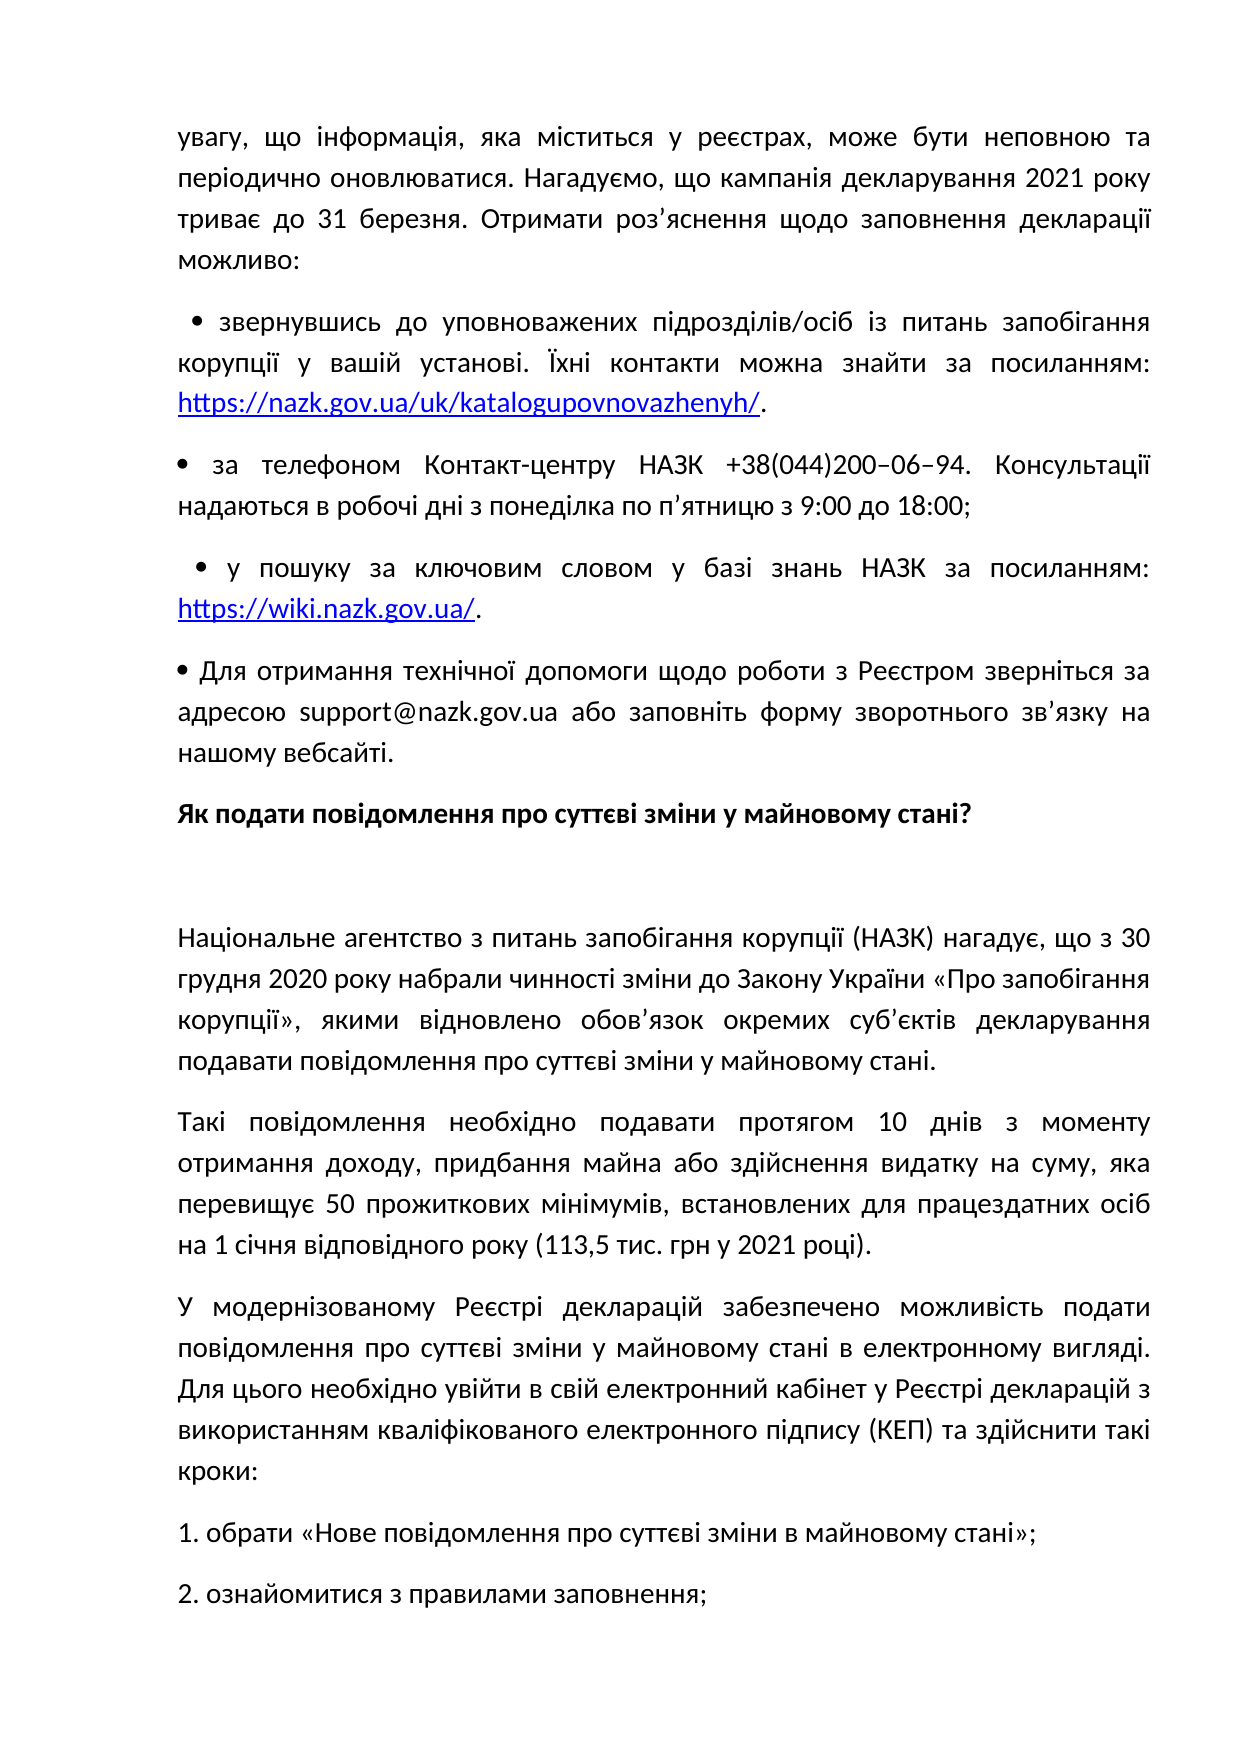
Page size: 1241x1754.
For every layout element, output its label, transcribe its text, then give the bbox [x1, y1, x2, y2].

text 2. ознайомитися з правилами заповнення; [177, 1575, 1152, 1611]
text У модернізованому Реєстрі декларацій забезпечено можливість подати повідомлення про суттєві зміни у майновому стані в електронному вигляді. Для цього необхідно увійти в свій електронний кабінет у Реєстрі декларацій з використанням кваліфікованого електронного підпису (КЕП) та здійснити такі кроки: [177, 1288, 1152, 1487]
text за телефоном Контакт-центру НАЗК +38(044)200–06–94. Консультації надаються в робочі дні з понеділка по п’ятницю з 9:00 до 18:00; [177, 446, 1152, 523]
text Національне агентство з питань запобігання корупції (НАЗК) нагадує, що з 30 грудня 2020 року набрали чинності зміни до Закону України «Про запобігання корупції», якими відновлено обов’язок окремих суб’єктів декларування подавати повідомлення про суттєві зміни у майновому стані. [177, 919, 1152, 1077]
text Для отримання технічної допомоги щодо роботи з Реєстром зверніться за адресою support@nazk.gov.ua або заповніть форму зворотнього зв’язку на нашому вебсайті. [177, 652, 1152, 769]
text Як подати повідомлення про суттєві зміни у майновому стані? [177, 795, 1152, 831]
text 1. обрати «Нове повідомлення про суттєві зміни в майновому стані»; [177, 1514, 1152, 1549]
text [177, 118, 1152, 277]
text у пошуку за ключовим словом у базі знань НАЗК за посиланням: https://wiki.nazk.gov.ua/. [177, 549, 1152, 626]
text Такі повідомлення необхідно подавати протягом 10 днів з моменту отримання доходу, придбання майна або здійснення видатку на суму, яка перевищує 50 прожиткових мінімумів, встановлених для працездатних осіб на 1 січня відповідного року (113,5 тис. грн у 2021 році). [177, 1103, 1152, 1262]
text звернувшись до уповноважених підрозділів/осіб із питань запобігання корупції у вашій установі. Їхні контакти можна знайти за посиланням: https://nazk.gov.ua/uk/katalogupovnovazhenyh/. [177, 303, 1152, 420]
